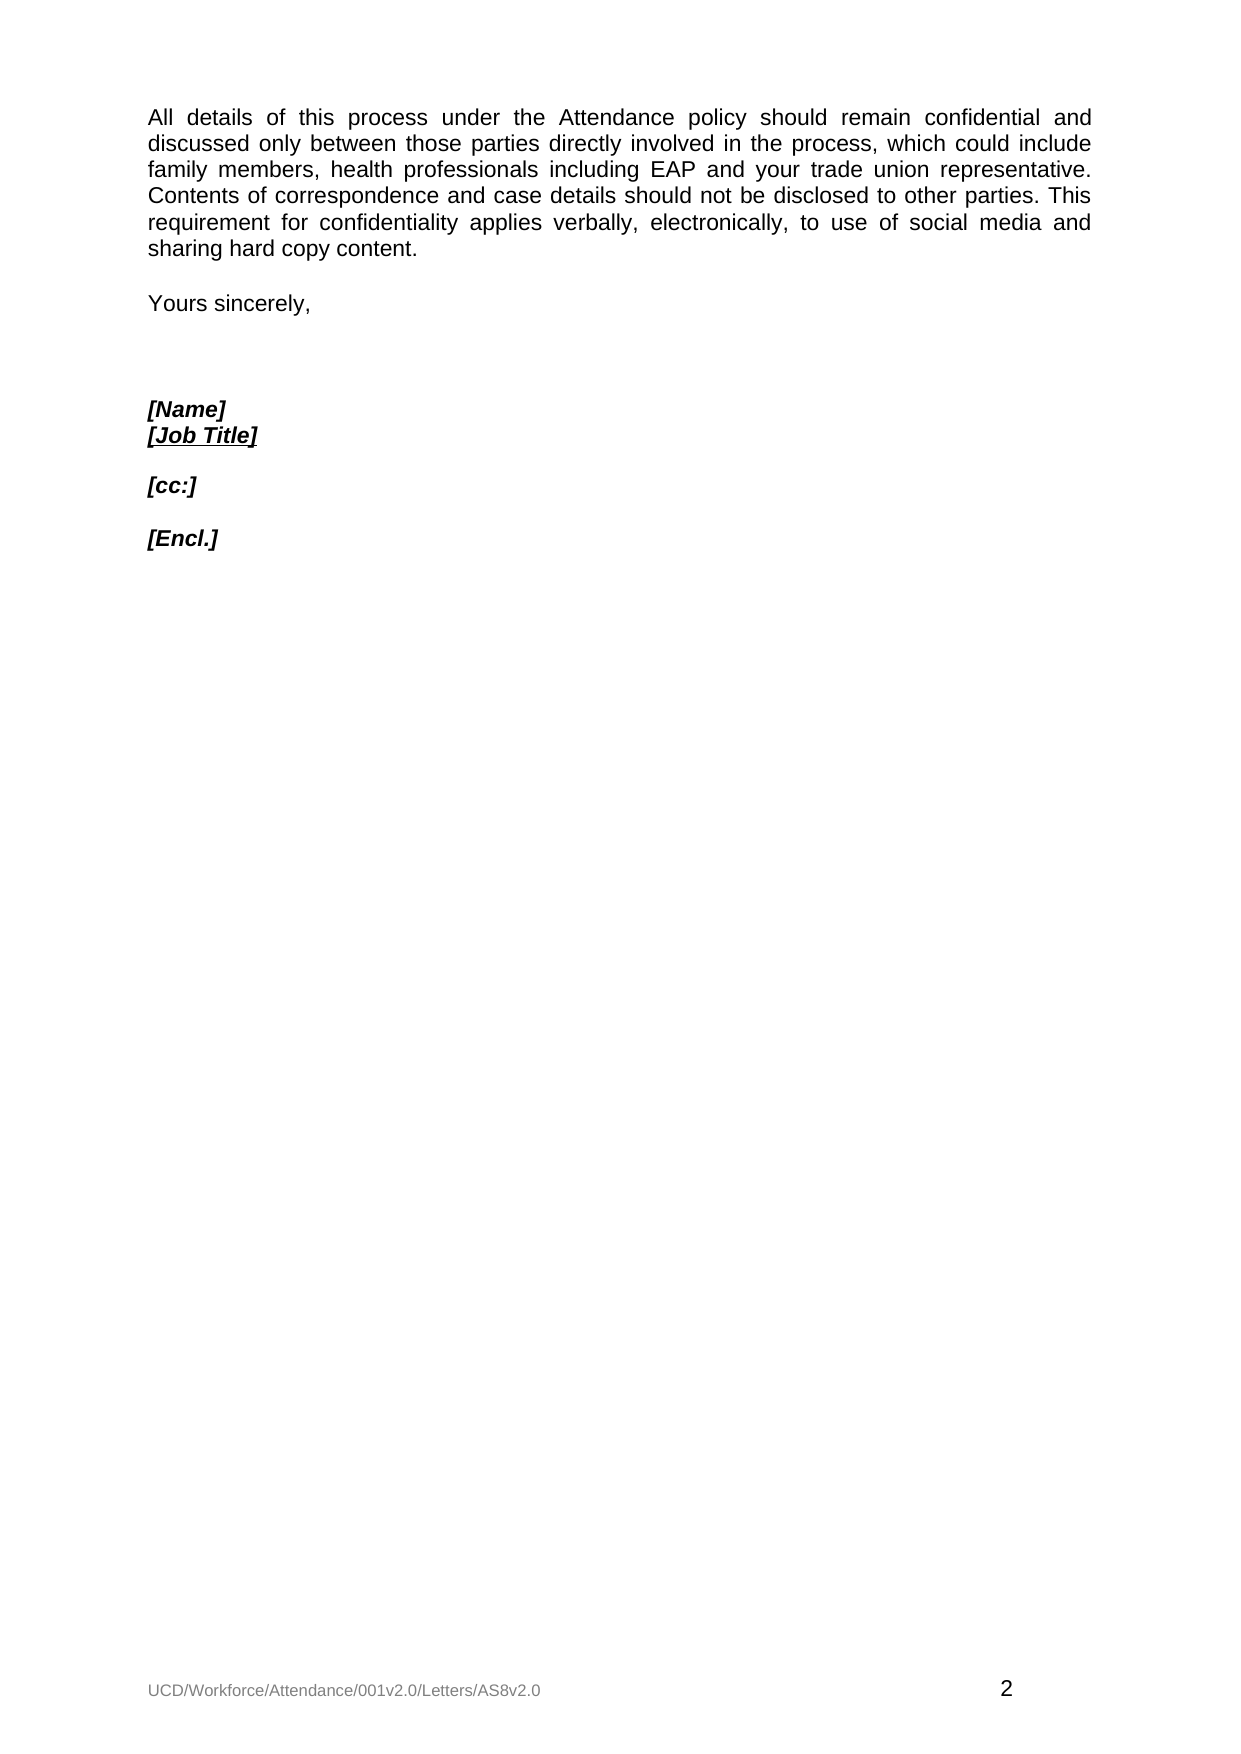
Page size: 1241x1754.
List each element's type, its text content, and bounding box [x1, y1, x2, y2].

text [cc:] [148, 472, 1092, 499]
text [Name] [148, 396, 1092, 422]
text All details of this process under the Attendance policy should remain confidential and discussed only between those parties directly involved in the process, which could include family members, health professionals including EAP and your trade union representative. Contents of correspondence and case details should not be disclosed to other parties. This requirement for confidentiality applies verbally, electronically, to use of social media and sharing hard copy content. [148, 103, 1092, 262]
text [Job Title] [148, 422, 1092, 448]
text [Encl.] [148, 525, 1092, 552]
text Yours sincerely, [148, 290, 1092, 317]
